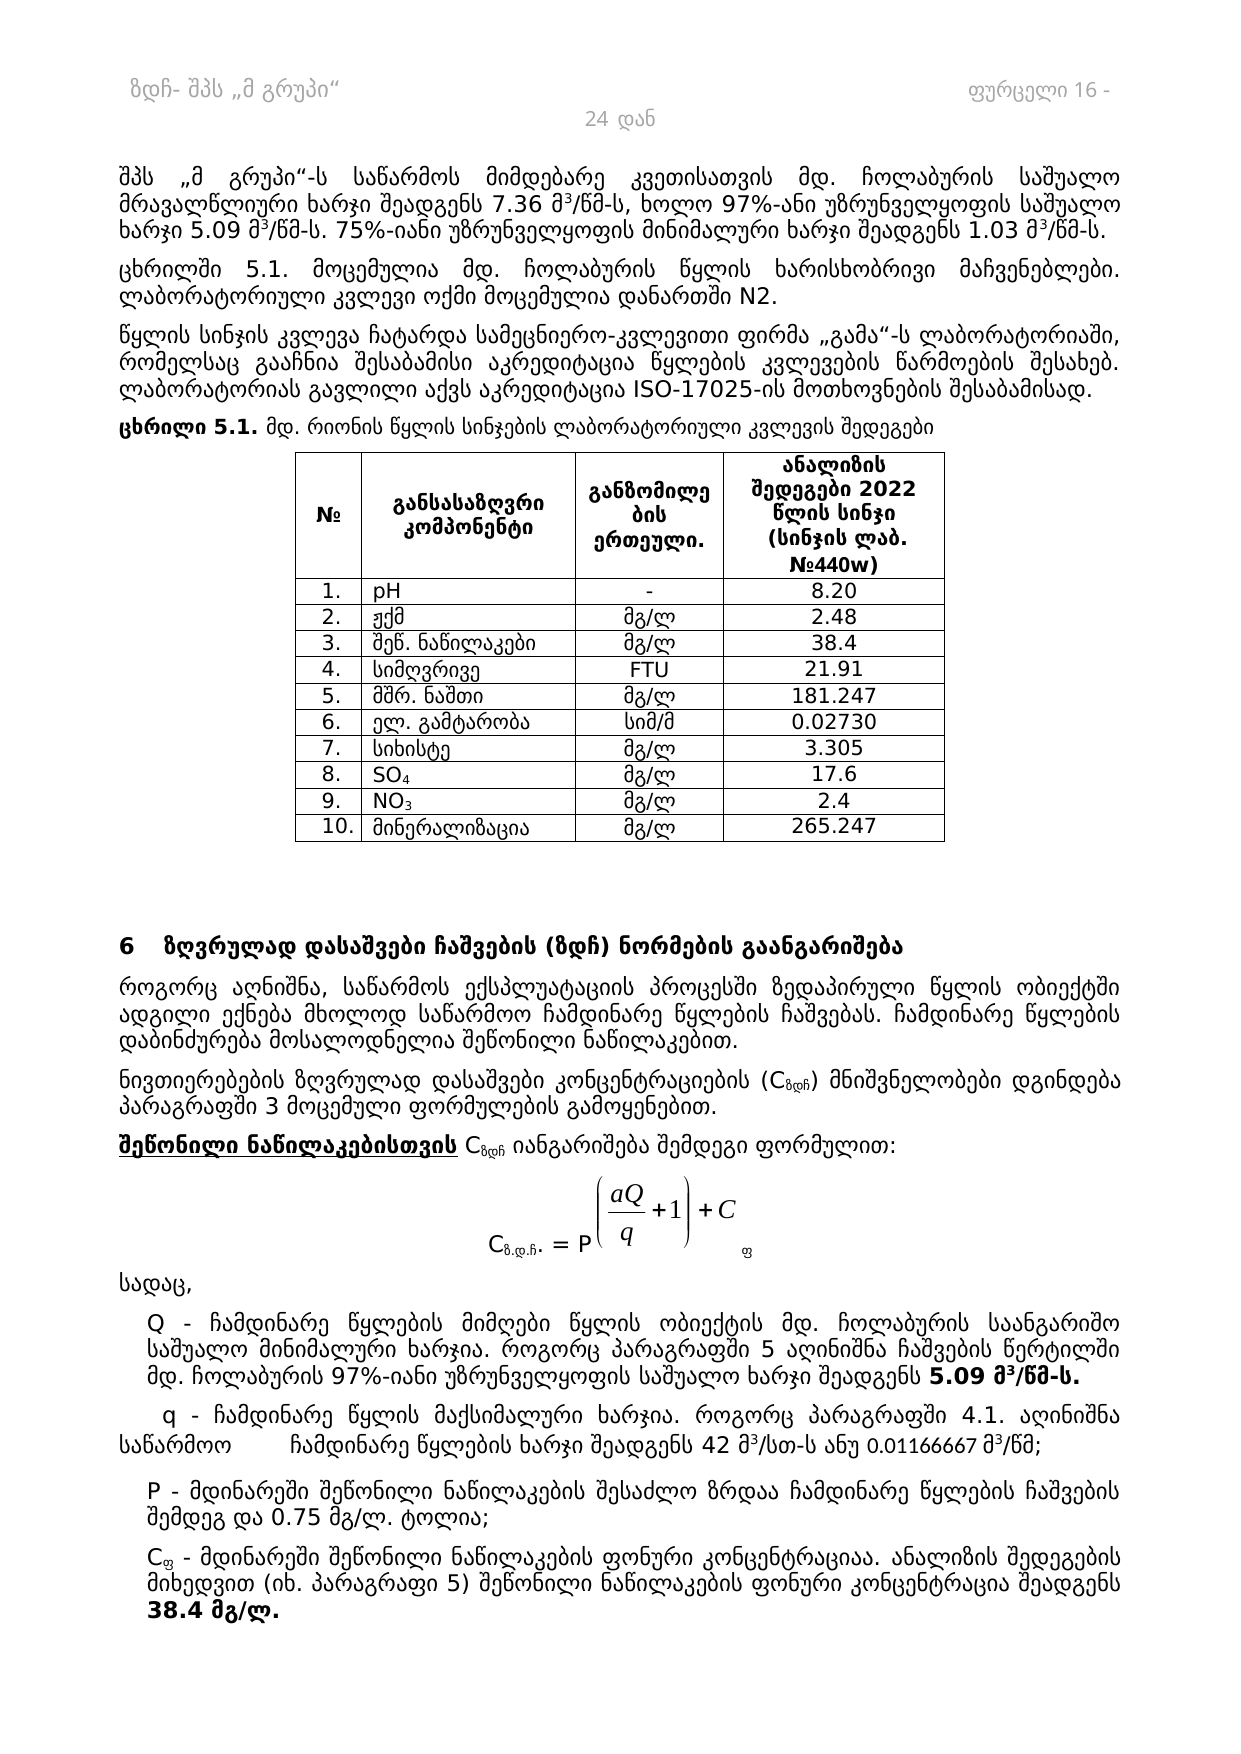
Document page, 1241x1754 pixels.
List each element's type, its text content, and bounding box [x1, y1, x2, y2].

text სადაც, [118, 1271, 1122, 1297]
text q - ჩამდინარე წყლის მაქსიმალური ხარჯია. როგორც პარაგრაფში 4.1. აღინიშნა საწარმოო ჩამდინარე წყლების ხარჯი შეადგენს 42 მ3/სთ-ს ანუ 0.01166667 მ3/წმ; [118, 1402, 1122, 1459]
table_header განზომილების ერთეული. [576, 453, 723, 578]
table_cell 2.4 [724, 789, 944, 813]
table_cell 38.4 [724, 631, 944, 656]
table_cell მგ/ლ [576, 789, 723, 813]
table_cell 181.247 [724, 684, 944, 709]
table_cell სიმღვრივე [362, 657, 575, 683]
table_header № [296, 453, 361, 578]
table_header ანალიზის შედეგები 2022 წლის სინჯი (სინჯის ლაბ. №440w) [724, 453, 944, 578]
table_cell 0.02730 [724, 710, 944, 735]
table_cell მშრ. ნაშთი [362, 684, 575, 709]
table_cell 8.20 [724, 579, 944, 604]
subtitle ზღვრულად დასაშვები ჩაშვების (ზდჩ) ნორმების გაანგარიშება [118, 933, 1122, 960]
table_cell მგ/ლ [576, 631, 723, 656]
table_cell [296, 579, 361, 604]
table_cell შეწ. ნაწილაკები [362, 631, 575, 656]
table_cell მგ/ლ [576, 736, 723, 761]
text შეწონილი ნაწილაკებისთვის Cზდჩ იანგარიშება შემდეგი ფორმულით: [118, 1133, 1122, 1159]
text შპს „მ გრუპი“-ს საწარმოს მიმდებარე კვეთისათვის მდ. ჩოლაბურის საშუალო მრავალწლიური ხარჯი შეადგენს 7.36 მ3/წმ-ს, ხოლო 97%-ანი უზრუნველყოფის საშუალო ხარჯი 5.09 მ3/წმ-ს. 75%-იანი უზრუნველყოფის მინიმალური ხარჯი შეადგენს 1.03 მ3/წმ-ს. [118, 164, 1122, 244]
text როგორც აღნიშნა, საწარმოს ექსპლუატაციის პროცესში ზედაპირული წყლის ობიექტში ადგილი ექნება მხოლოდ საწარმოო ჩამდინარე წყლების ჩაშვებას. ჩამდინარე წყლების დაბინძურება მოსალოდნელია შეწონილი ნაწილაკებით. [118, 974, 1122, 1054]
table_cell 265.247 [724, 815, 944, 841]
text ცხრილში 5.1. მოცემულია მდ. ჩოლაბურის წყლის ხარისხობრივი მაჩვენებლები. ლაბორატორიული კვლევი ოქმი მოცემულია დანართში N2. [118, 257, 1122, 310]
text ცხრილი 5.1. მდ. რიონის წყლის სინჯების ლაბორატორიული კვლევის შედეგები [118, 415, 1122, 439]
table_header განსასაზღვრი კომპონენტი [362, 453, 575, 578]
text ნივთიერებების ზღვრულად დასაშვები კონცენტრაციების (Cზდჩ) მნიშვნელობები დგინდება პარაგრაფში 3 მოცემული ფორმულების გამოყენებით. [118, 1067, 1122, 1120]
table_cell მგ/ლ [576, 605, 723, 629]
table_cell [296, 789, 361, 813]
text Cფ - მდინარეში შეწონილი ნაწილაკების ფონური კონცენტრაციაა. ანალიზის შედეგების მიხედვით (იხ. პარაგრაფი 5) შეწონილი ნაწილაკების ფონური კონცენტრაცია შეადგენს 38.4 მგ/ლ. [147, 1544, 1122, 1624]
table_cell [296, 605, 361, 629]
table_cell მგ/ლ [576, 815, 723, 841]
table_cell [296, 684, 361, 709]
table_cell 3.305 [724, 736, 944, 761]
table_cell pH [362, 579, 575, 604]
table_cell 21.91 [724, 657, 944, 683]
table_cell სიმ/მ [576, 710, 723, 735]
table_cell ელ. გამტარობა [362, 710, 575, 735]
table_cell - [576, 579, 723, 604]
table_cell [296, 736, 361, 761]
table_cell მგ/ლ [576, 684, 723, 709]
table_cell [296, 762, 361, 788]
table_cell [296, 631, 361, 656]
table_cell 17.6 [724, 762, 944, 788]
table_cell მგ/ლ [576, 762, 723, 788]
text წყლის სინჯის კვლევა ჩატარდა სამეცნიერო-კვლევითი ფირმა „გამა“-ს ლაბორატორიაში, რომელსაც გააჩნია შესაბამისი აკრედიტაცია წყლების კვლევების წარმოების შესახებ. ლაბორატორიას გავლილი აქვს აკრედიტაცია ISO-17025-ის მოთხოვნების შესაბამისად. [118, 322, 1122, 402]
table_cell 2.48 [724, 605, 944, 629]
table_cell მინერალიზაცია [362, 815, 575, 841]
text P - მდინარეში შეწონილი ნაწილაკების შესაძლო ზრდაა ჩამდინარე წყლების ჩაშვების შემდეგ და 0.75 მგ/ლ. ტოლია; [147, 1478, 1122, 1531]
table_cell NO3 [362, 789, 575, 813]
table_cell [296, 815, 361, 841]
table_cell SO4 [362, 762, 575, 788]
text Cზ.დ.ჩ. = Pფ [118, 1172, 1122, 1258]
table_cell FTU [576, 657, 723, 683]
table_cell [296, 657, 361, 683]
table_cell [296, 710, 361, 735]
table_cell ჟქმ [362, 605, 575, 629]
text Q - ჩამდინარე წყლების მიმღები წყლის ობიექტის მდ. ჩოლაბურის საანგარიშო საშუალო მინიმალური ხარჯია. როგორც პარაგრაფში 5 აღინიშნა ჩაშვების წერტილში მდ. ჩოლაბურის 97%-იანი უზრუნველყოფის საშუალო ხარჯი შეადგენს 5.09 მ3/წმ-ს. [147, 1310, 1122, 1390]
table_cell სიხისტე [362, 736, 575, 761]
